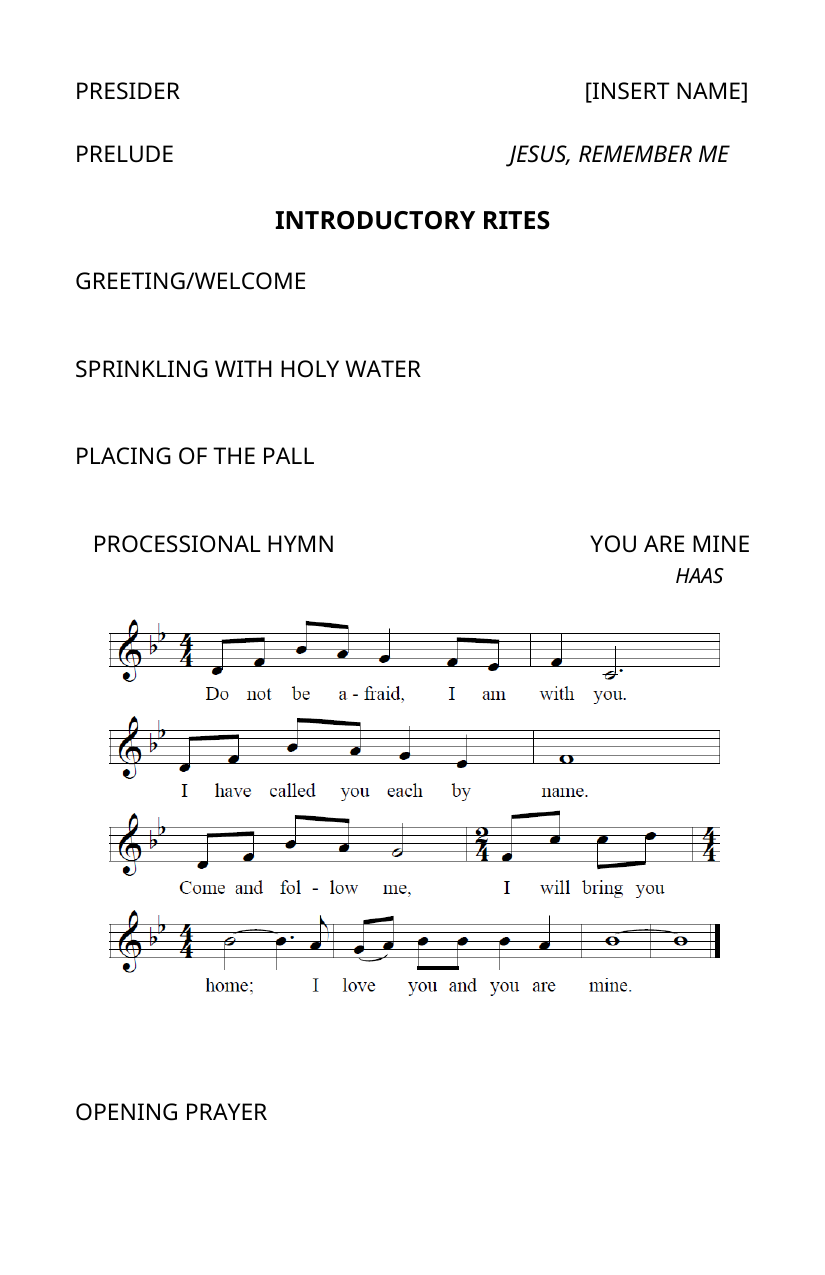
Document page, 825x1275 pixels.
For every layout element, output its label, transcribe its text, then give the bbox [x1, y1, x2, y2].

text prelude jesus, remember me [75, 137, 750, 169]
picture [75, 602, 750, 1040]
text introductory rites [75, 203, 750, 237]
text greeting/welcome [75, 265, 750, 297]
text presider [INSERT Name] [75, 75, 750, 106]
text processional hymn You are mine haas [75, 528, 750, 590]
text placing of the pall [75, 440, 750, 472]
text sprinkling with holy water [75, 353, 750, 384]
text opening prayer [75, 1096, 750, 1127]
